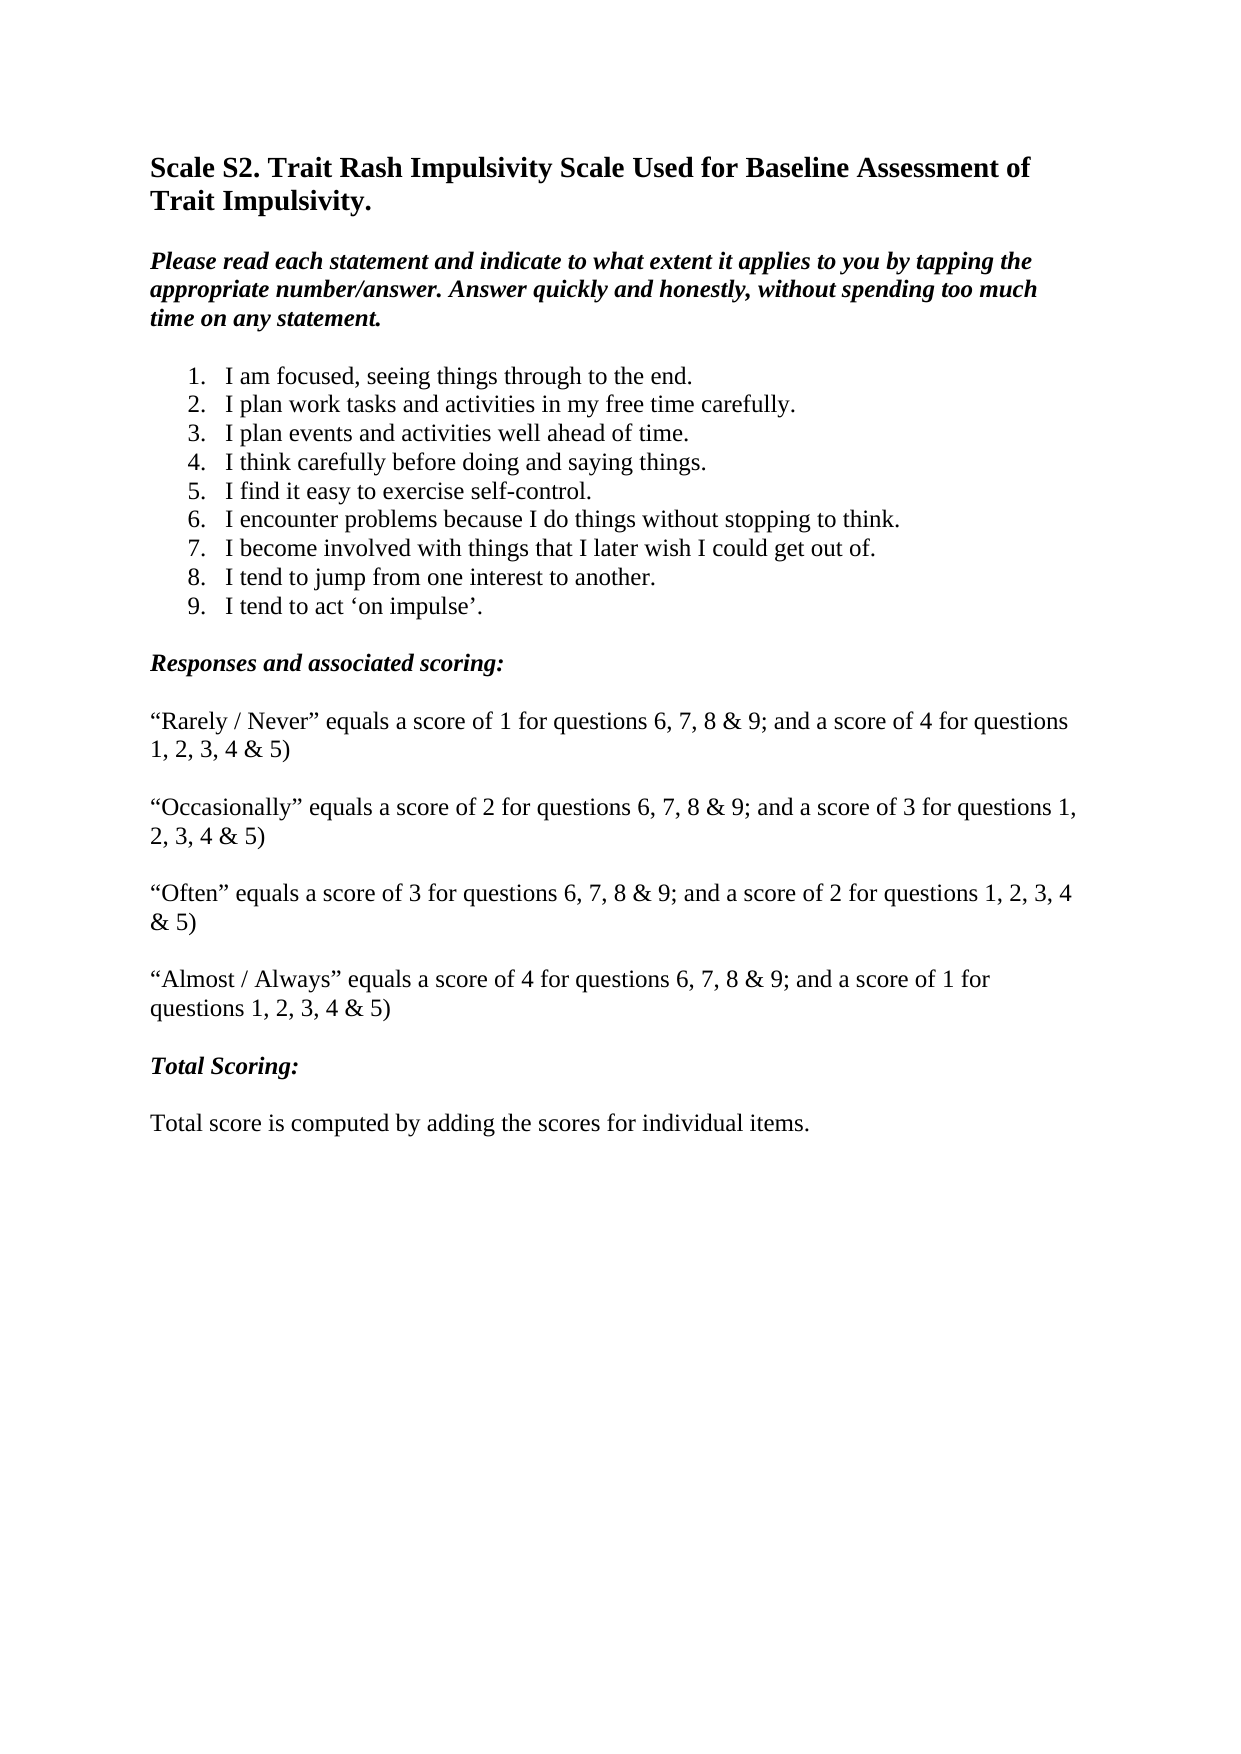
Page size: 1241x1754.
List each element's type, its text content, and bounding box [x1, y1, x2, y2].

list I tend to act ‘on impulse’. [187, 591, 1090, 619]
list I am focused, seeing things through to the end. [187, 361, 1090, 389]
list I plan work tasks and activities in my free time carefully. [187, 389, 1090, 418]
text “Almost / Always” equals a score of 4 for questions 6, 7, 8 & 9; and a score of 1 for questions 1, 2, 3, 4 & 5) [150, 964, 1090, 1022]
text “Often” equals a score of 3 for questions 6, 7, 8 & 9; and a score of 2 for questions 1, 2, 3, 4 & 5) [150, 878, 1090, 936]
text Please read each statement and indicate to what extent it applies to you by tapping the appropriate number/answer. Answer quickly and honestly, without spending too much time on any statement. [150, 246, 1090, 332]
list I become involved with things that I later wish I could get out of. [187, 533, 1090, 562]
list I encounter problems because I do things without stopping to think. [187, 504, 1090, 533]
text Responses and associated scoring: [150, 648, 1090, 677]
list I tend to jump from one interest to another. [187, 562, 1090, 591]
list I find it easy to exercise self-control. [187, 476, 1090, 504]
list I think carefully before doing and saying things. [187, 447, 1090, 476]
text Total Scoring: [150, 1051, 1090, 1079]
text “Occasionally” equals a score of 2 for questions 6, 7, 8 & 9; and a score of 3 for questions 1, 2, 3, 4 & 5) [150, 792, 1090, 849]
text Total score is computed by adding the scores for individual items. [150, 1108, 1090, 1137]
list I plan events and activities well ahead of time. [187, 418, 1090, 447]
text Scale S2. Trait Rash Impulsivity Scale Used for Baseline Assessment of Trait Impulsivity. [150, 150, 1090, 217]
text “Rarely / Never” equals a score of 1 for questions 6, 7, 8 & 9; and a score of 4 for questions 1, 2, 3, 4 & 5) [150, 706, 1090, 763]
